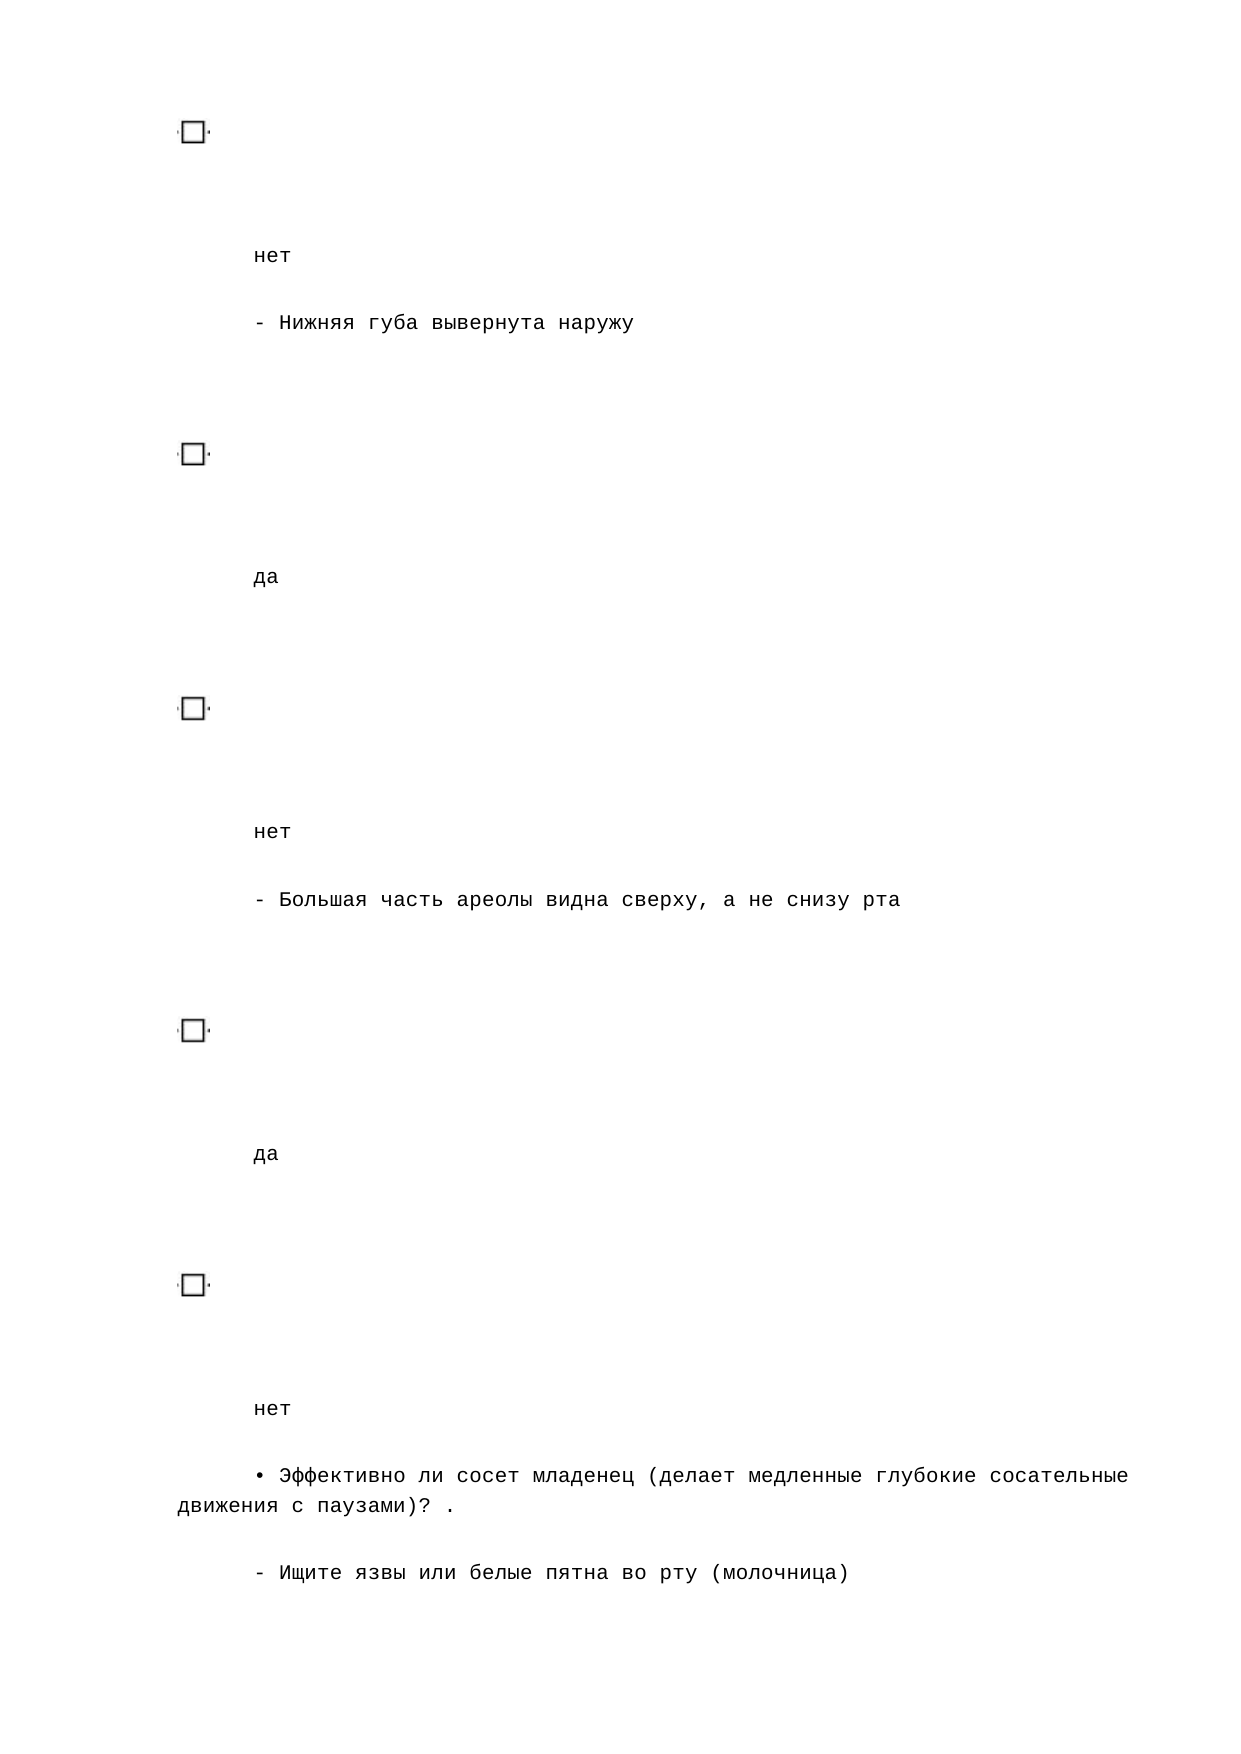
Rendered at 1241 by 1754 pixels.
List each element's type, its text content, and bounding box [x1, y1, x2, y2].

text - Нижняя губа вывернута наружу [177, 306, 1152, 335]
text нет [177, 238, 1152, 268]
text нет [177, 1392, 1152, 1422]
picture [177, 1271, 210, 1303]
picture [177, 695, 210, 727]
text • Эффективно ли сосет младенец (делает медленные глубокие сосательные движения с паузами)? . [177, 1459, 1152, 1519]
text нет [177, 815, 1152, 845]
text - Большая часть ареолы видна сверху, а не снизу рта [177, 882, 1152, 912]
picture [177, 1016, 210, 1049]
text - Ищите язвы или белые пятна во рту (молочница) [177, 1556, 1152, 1586]
text да [177, 561, 1152, 590]
picture [177, 440, 210, 472]
text да [177, 1137, 1152, 1167]
picture [177, 118, 210, 150]
